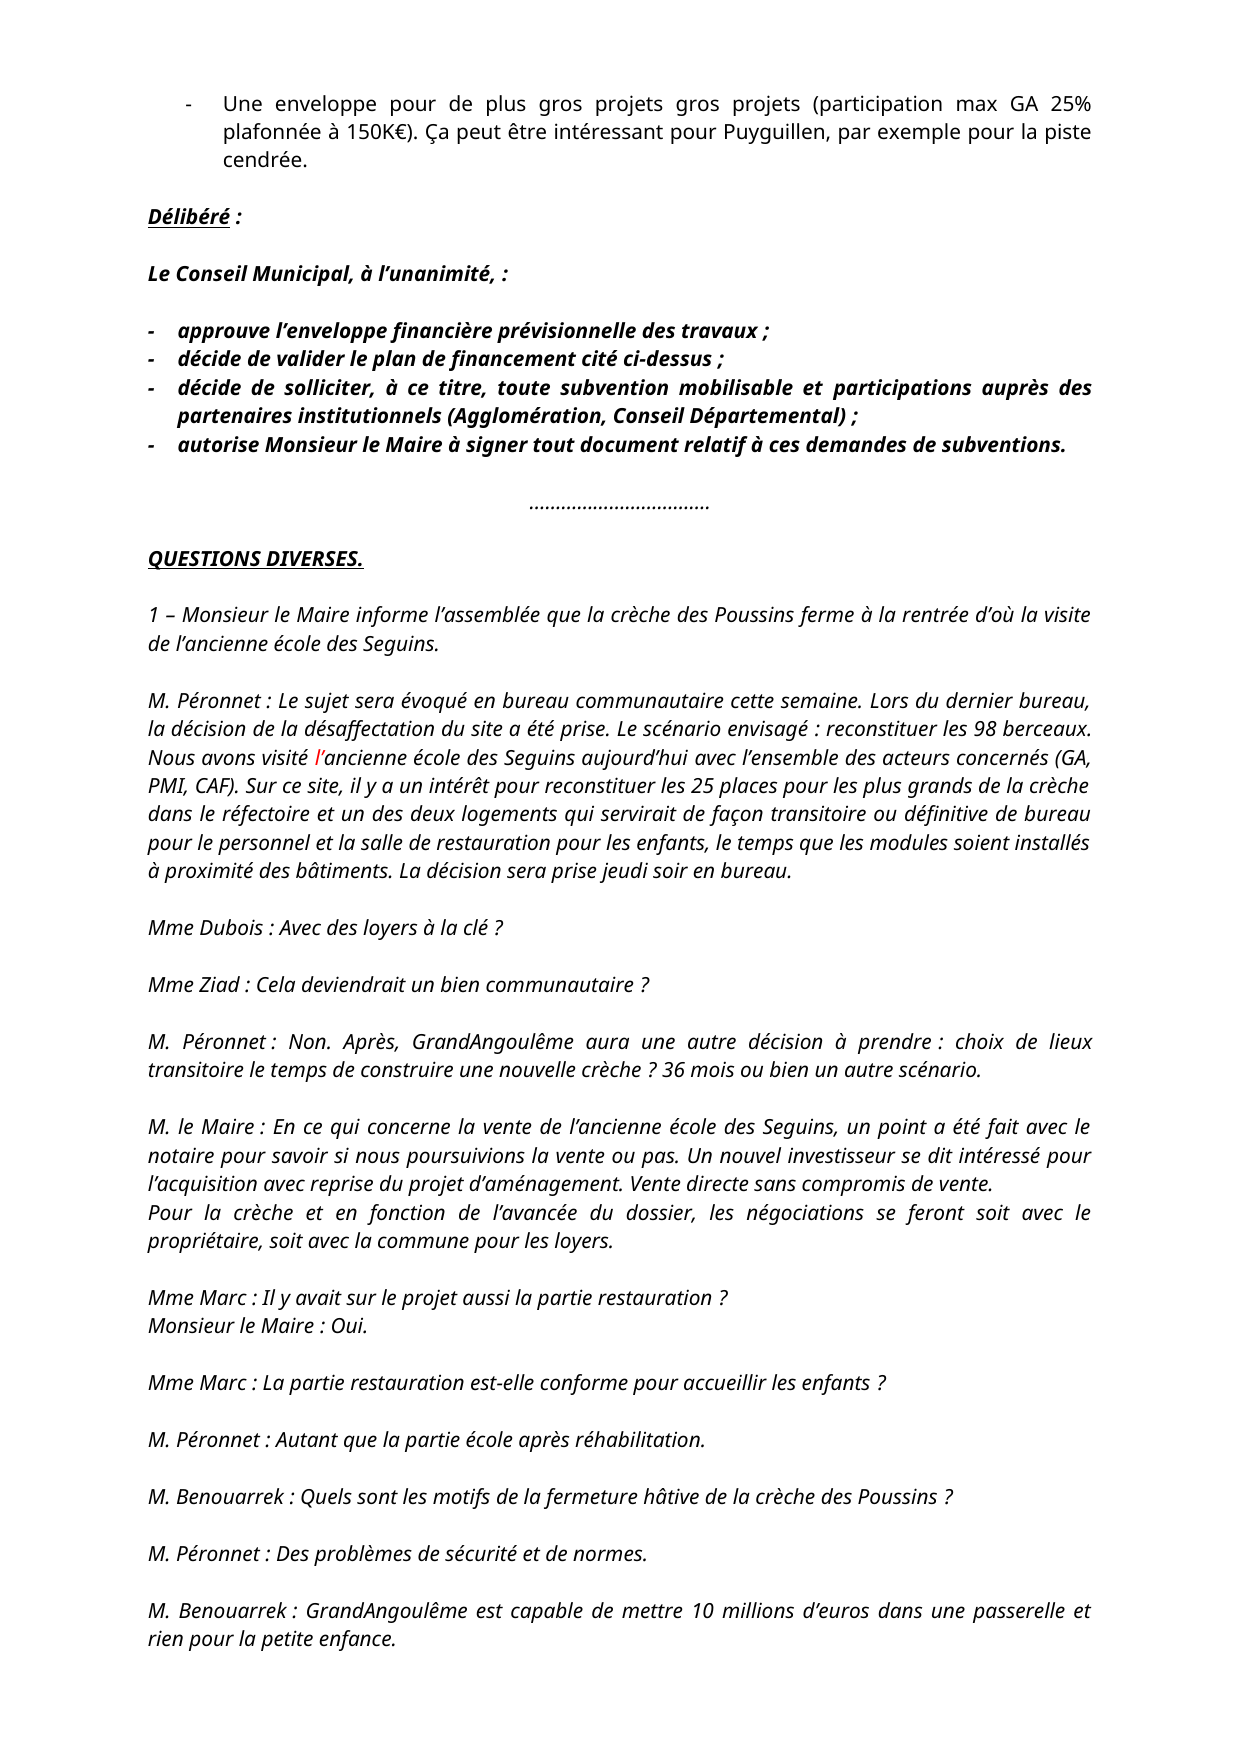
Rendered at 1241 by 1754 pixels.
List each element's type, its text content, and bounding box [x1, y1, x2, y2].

text M. Péronnet : Des problèmes de sécurité et de normes. [148, 1539, 1092, 1567]
text ……………………………. [148, 487, 1092, 515]
list décide de solliciter, à ce titre, toute subvention mobilisable et participations auprès des partenaires institutionnels (Agglomération, Conseil Départemental) ; [148, 373, 1092, 430]
list Une enveloppe pour de plus gros projets gros projets (participation max GA 25% plafonnée à 150K€). Ça peut être intéressant pour Puyguillen, par exemple pour la piste cendrée. [185, 89, 1092, 174]
text Mme Marc : Il y avait sur le projet aussi la partie restauration ? [148, 1283, 1092, 1311]
text Le Conseil Municipal, à l’unanimité, : [148, 259, 1092, 288]
text Pour la crèche et en fonction de l’avancée du dossier, les négociations se feront soit avec le propriétaire, soit avec la commune pour les loyers. [148, 1198, 1092, 1254]
text QUESTIONS DIVERSES. [148, 544, 1092, 572]
list approuve l’enveloppe financière prévisionnelle des travaux ; [148, 316, 1092, 344]
list autorise Monsieur le Maire à signer tout document relatif à ces demandes de subventions. [148, 430, 1092, 458]
text M. le Maire : En ce qui concerne la vente de l’ancienne école des Seguins, un point a été fait avec le notaire pour savoir si nous poursuivions la vente ou pas. Un nouvel investisseur se dit intéressé pour l’acquisition avec reprise du projet d’aménagement. Vente directe sans compromis de vente. [148, 1112, 1092, 1198]
text M. Benouarrek : Quels sont les motifs de la fermeture hâtive de la crèche des Poussins ? [148, 1482, 1092, 1511]
text M. Péronnet : Non. Après, GrandAngoulême aura une autre décision à prendre : choix de lieux transitoire le temps de construire une nouvelle crèche ? 36 mois ou bien un autre scénario. [148, 1027, 1092, 1084]
text Mme Ziad : Cela deviendrait un bien communautaire ? [148, 970, 1092, 999]
text M. Benouarrek : GrandAngoulême est capable de mettre 10 millions d’euros dans une passerelle et rien pour la petite enfance. [148, 1596, 1092, 1653]
list décide de valider le plan de financement cité ci-dessus ; [148, 344, 1092, 373]
text Délibéré : [148, 202, 1092, 231]
text M. Péronnet : Autant que la partie école après réhabilitation. [148, 1425, 1092, 1454]
text Mme Marc : La partie restauration est-elle conforme pour accueillir les enfants ? [148, 1368, 1092, 1397]
text Monsieur le Maire : Oui. [148, 1311, 1092, 1340]
text M. Péronnet : Le sujet sera évoqué en bureau communautaire cette semaine. Lors du dernier bureau, la décision de la désaffectation du site a été prise. Le scénario envisagé : reconstituer les 98 berceaux. Nous avons visité l’ancienne école des Seguins aujourd’hui avec l’ensemble des acteurs concernés (GA, PMI, CAF). Sur ce site, il y a un intérêt pour reconstituer les 25 places pour les plus grands de la crèche dans le réfectoire et un des deux logements qui servirait de façon transitoire ou définitive de bureau pour le personnel et la salle de restauration pour les enfants, le temps que les modules soient installés à proximité des bâtiments. La décision sera prise jeudi soir en bureau. [148, 686, 1092, 885]
text Mme Dubois : Avec des loyers à la clé ? [148, 913, 1092, 942]
text 1 – Monsieur le Maire informe l’assemblée que la crèche des Poussins ferme à la rentrée d’où la visite de l’ancienne école des Seguins. [148, 601, 1092, 657]
